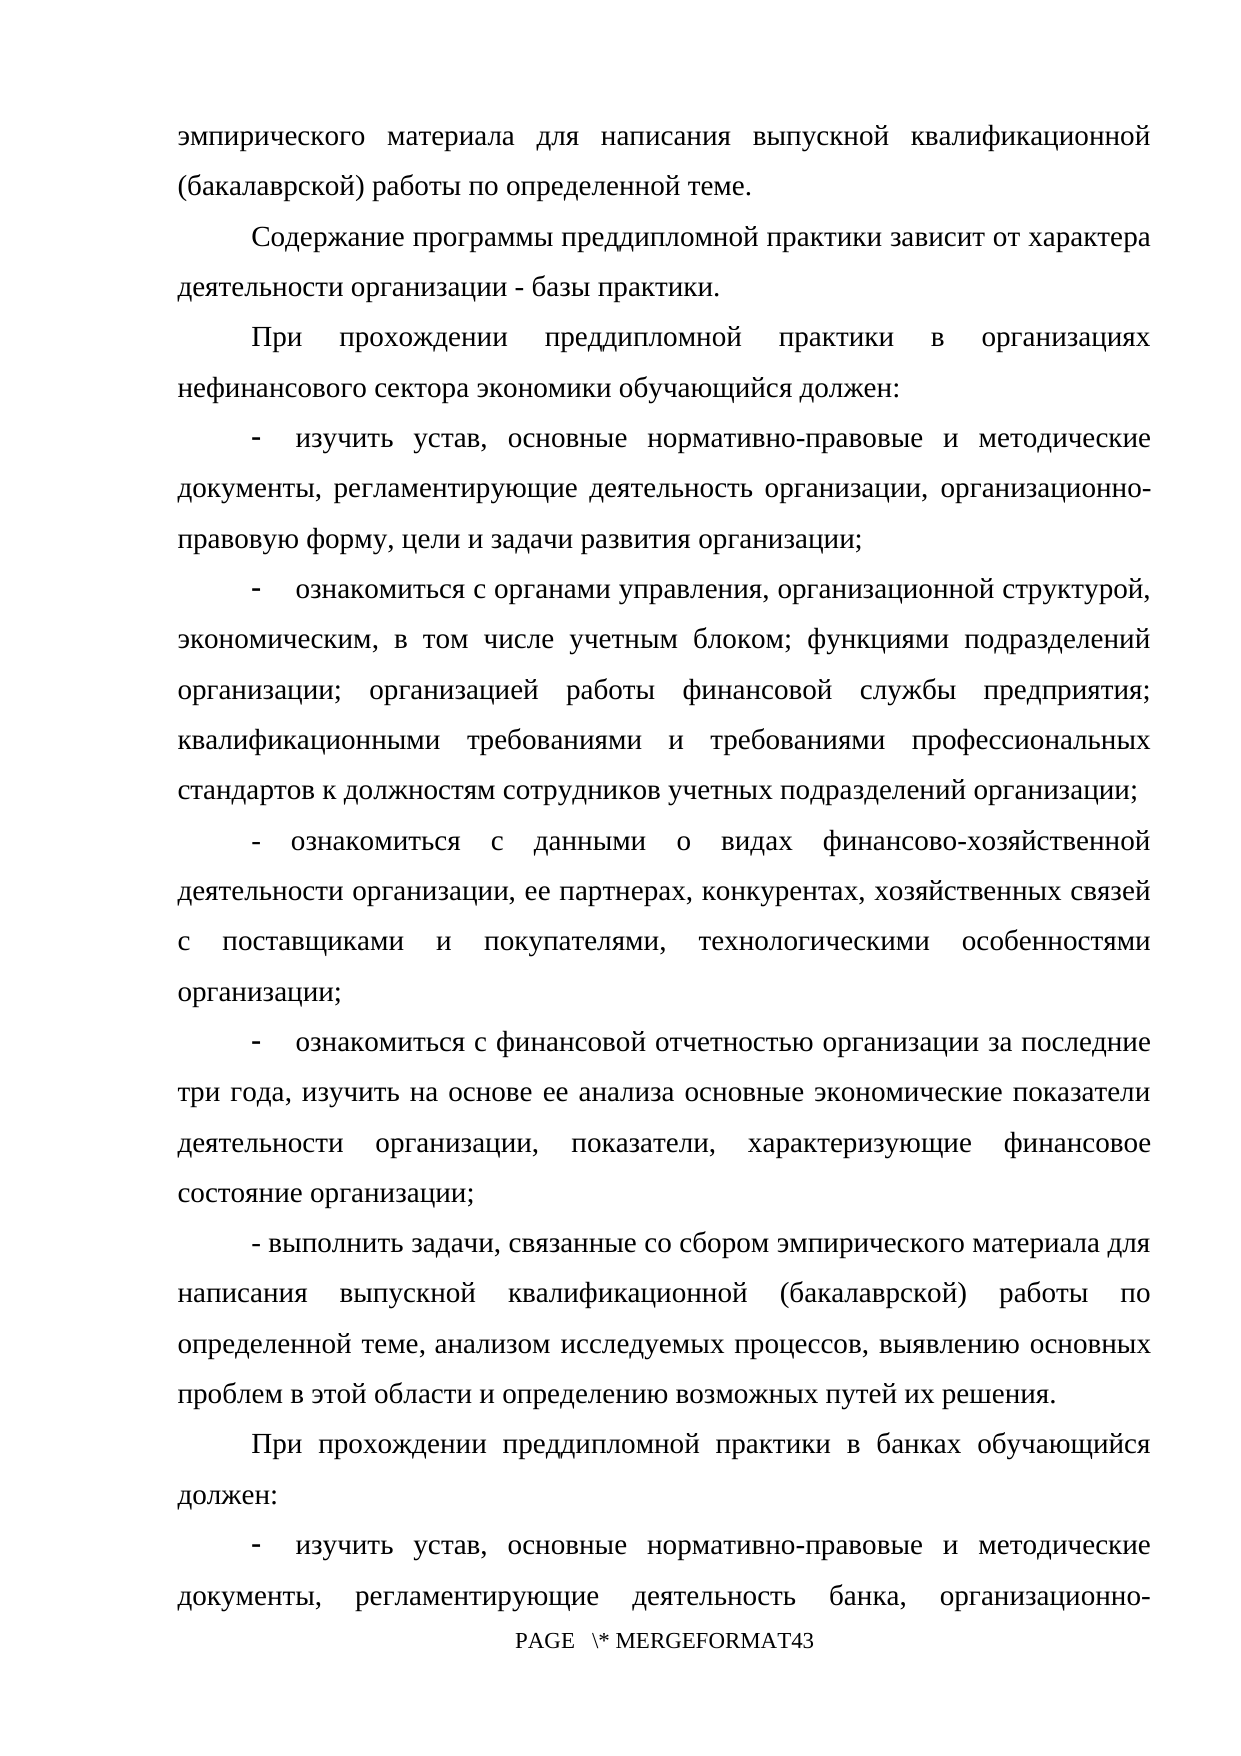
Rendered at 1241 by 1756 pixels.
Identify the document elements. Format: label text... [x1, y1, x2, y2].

text - выполнить задачи, связанные со сбором эмпирического материала для написания выпускной квалификационной (бакалаврской) работы по определенной теме, анализом исследуемых процессов, выявлению основных проблем в этой области и определению возможных путей их решения. [177, 1225, 1151, 1410]
text При прохождении преддипломной практики в банках обучающийся должен: [177, 1427, 1151, 1510]
list ознакомиться с органами управления, организационной структурой, экономическим, в том числе учетным блоком; функциями подразделений организации; организацией работы финансовой службы предприятия; квалификационными требованиями и требованиями профессиональных стандартов к должностям сотрудников учетных подразделений организации; [177, 571, 1151, 806]
list изучить устав, основные нормативно-правовые и методические документы, регламентирующие деятельность организации, организационно-правовую форму, цели и задачи развития организации; [177, 420, 1151, 554]
text При прохождении преддипломной практики в организациях нефинансового сектора экономики обучающийся должен: [177, 319, 1151, 403]
text Содержание программы преддипломной практики зависит от характера деятельности организации - базы практики. [177, 219, 1151, 303]
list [177, 1527, 1151, 1611]
list ознакомиться с финансовой отчетностью организации за последние три года, изучить на основе ее анализа основные экономические показатели деятельности организации, показатели, характеризующие финансовое состояние организации; [177, 1024, 1151, 1208]
list - ознакомиться с данными о видах финансово-хозяйственной деятельности организации, ее партнерах, конкурентах, хозяйственных связей с поставщиками и покупателями, технологическими особенностями организации; [177, 823, 1151, 1007]
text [177, 118, 1151, 202]
